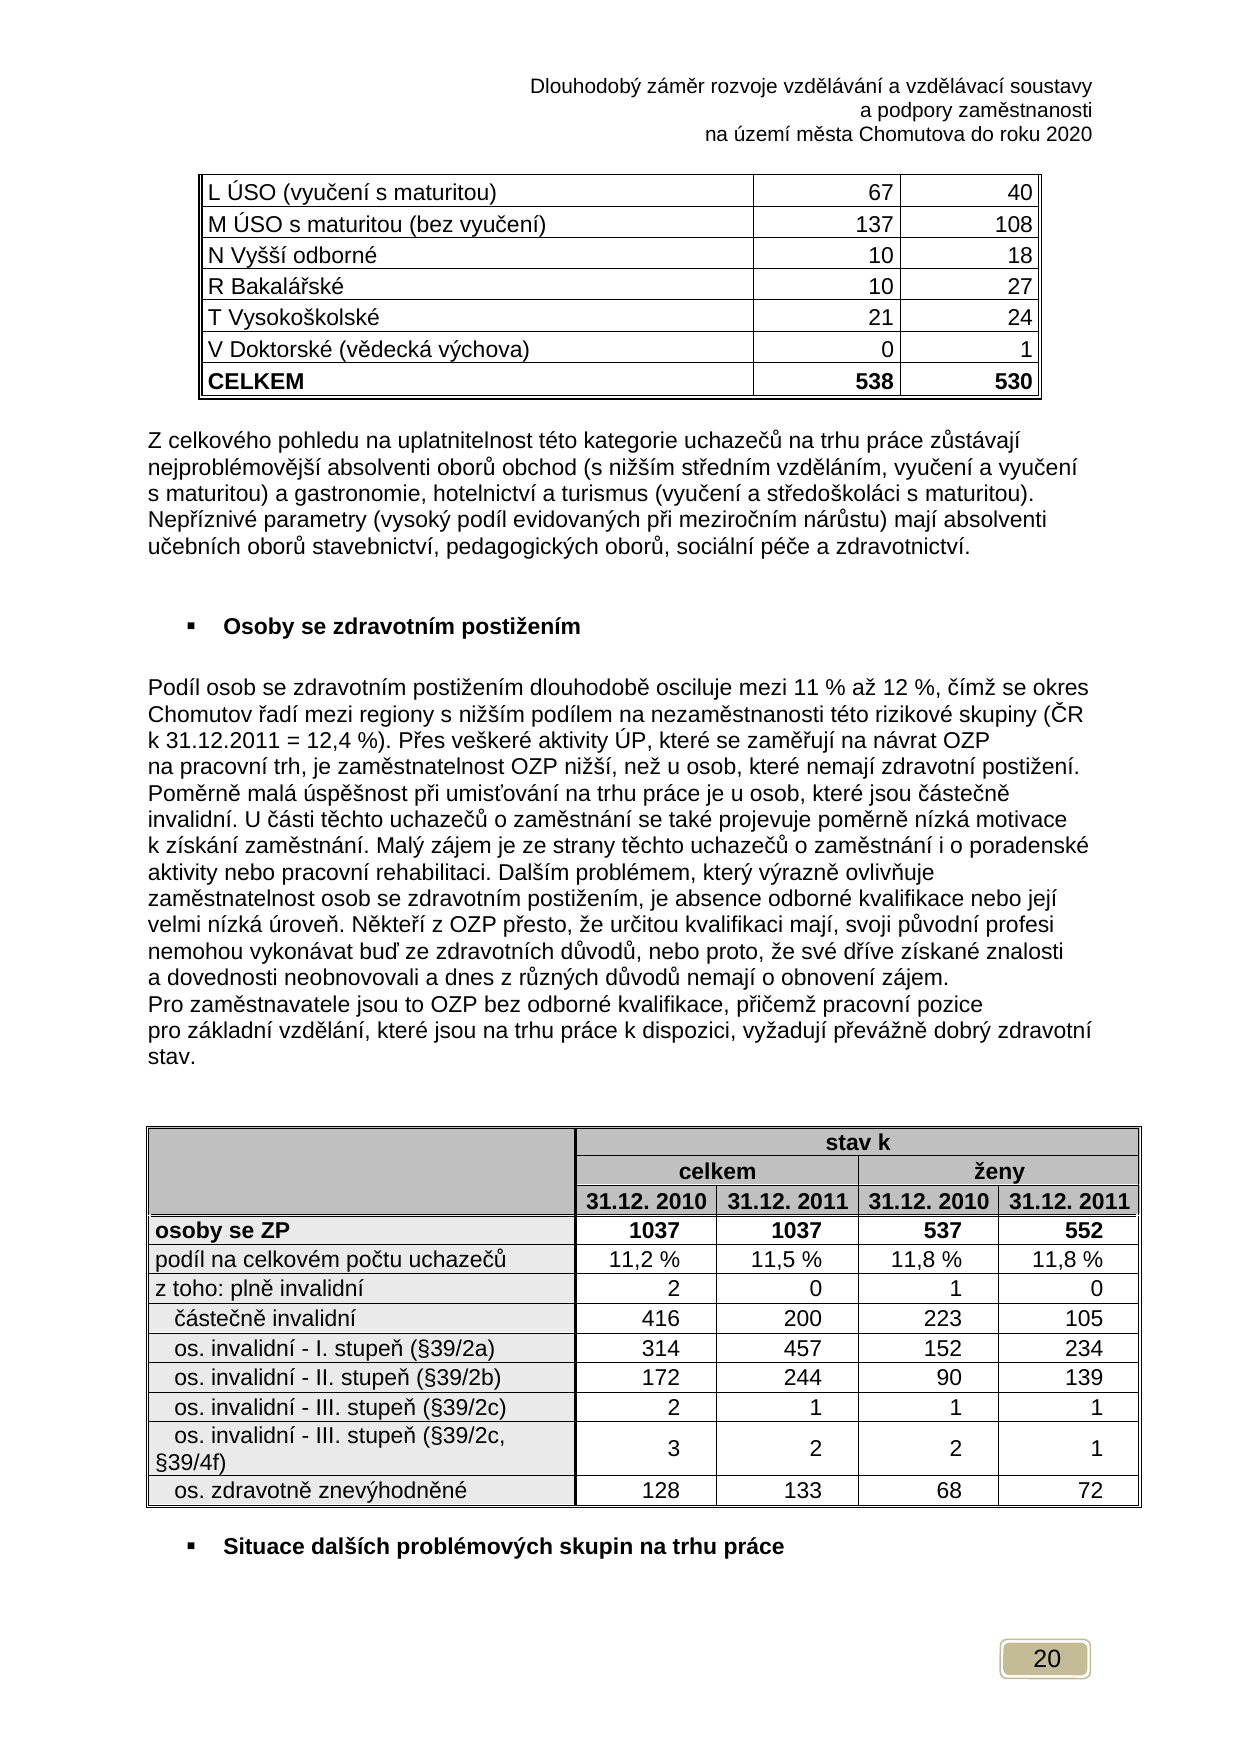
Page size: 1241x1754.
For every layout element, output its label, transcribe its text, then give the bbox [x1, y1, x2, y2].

table_cell 11,8 % [999, 1245, 1138, 1273]
table_cell os. invalidní - III. stupeň (§39/2c, §39/4f) [149, 1422, 574, 1475]
table_cell 537 [859, 1217, 998, 1244]
table_cell 1037 [717, 1217, 858, 1244]
table_cell L ÚSO (vyučení s maturitou) [203, 175, 753, 206]
table_cell 128 [577, 1476, 716, 1504]
table_cell 11,8 % [859, 1245, 998, 1273]
table_cell 21 [754, 300, 900, 331]
table_cell 457 [717, 1334, 858, 1362]
table_cell 1 [717, 1393, 858, 1421]
table_cell 244 [717, 1363, 858, 1392]
table_cell 10 [754, 238, 900, 268]
table_cell 200 [717, 1304, 858, 1332]
table_header stav k [577, 1129, 1138, 1155]
table_cell 31.12. 2011 [717, 1186, 858, 1214]
table_cell 105 [999, 1304, 1138, 1332]
table_cell 0 [999, 1274, 1138, 1303]
table_cell 1037 [577, 1217, 716, 1244]
table_cell 31.12. 2011 [999, 1186, 1138, 1214]
table_cell os. invalidní - II. stupeň (§39/2b) [149, 1363, 574, 1392]
table_cell os. invalidní - I. stupeň (§39/2a) [149, 1334, 574, 1362]
table_cell 172 [577, 1363, 716, 1392]
table_cell os. invalidní - III. stupeň (§39/2c) [149, 1393, 574, 1421]
table_cell 139 [999, 1363, 1138, 1392]
table_header [149, 1129, 574, 1214]
table_cell os. zdravotně znevýhodněné [149, 1476, 574, 1504]
table_cell 1 [859, 1274, 998, 1303]
table_cell 552 [999, 1214, 1140, 1244]
table_cell osoby se ZP [148, 1214, 574, 1244]
text Z celkového pohledu na uplatnitelnost této kategorie uchazečů na trhu práce zůstávají nejproblémovější absolventi oborů obchod (s nižším středním vzděláním, vyučení a vyučení s maturitou) a gastronomie, hotelnictví a turismus (vyučení a středoškoláci s maturitou). [148, 427, 1092, 506]
table_cell 1 [901, 332, 1038, 362]
table_cell 67 [754, 175, 900, 206]
text Nepříznivé parametry (vysoký podíl evidovaných při meziročním nárůstu) mají absolventi učebních oborů stavebnictví, pedagogických oborů, sociální péče a zdravotnictví. [148, 506, 1092, 559]
table_cell 2 [717, 1422, 858, 1475]
table_cell 108 [901, 207, 1038, 237]
table_cell 416 [577, 1304, 716, 1332]
table_cell 68 [859, 1476, 998, 1504]
table_cell CELKEM [203, 363, 753, 395]
table_cell 234 [999, 1334, 1138, 1362]
table_cell 530 [901, 363, 1038, 395]
table_cell 1 [999, 1393, 1138, 1421]
table_cell 31.12. 2010 [577, 1186, 716, 1214]
table_cell 18 [901, 238, 1038, 268]
table_cell 40 [901, 175, 1038, 206]
table_cell 137 [754, 207, 900, 237]
table_cell 152 [859, 1334, 998, 1362]
table_cell N Vyšší odborné [203, 238, 753, 268]
table_cell 11,5 % [717, 1245, 858, 1273]
table_cell z toho: plně invalidní [149, 1274, 574, 1303]
table_cell R Bakalářské [203, 269, 753, 299]
table_cell 538 [754, 363, 900, 395]
table_cell 2 [859, 1422, 998, 1475]
table_cell 11,2 % [577, 1245, 716, 1273]
table_cell celkem [577, 1156, 858, 1184]
table_cell T Vysokoškolské [203, 300, 753, 331]
table_cell 31.12. 2010 [859, 1186, 998, 1214]
table_cell 133 [717, 1476, 858, 1504]
table_cell 2 [577, 1393, 716, 1421]
table_cell ženy [859, 1156, 1138, 1184]
table_cell 10 [754, 269, 900, 299]
text Podíl osob se zdravotním postižením dlouhodobě osciluje mezi 11 % až 12 %, čímž se okres Chomutov řadí mezi regiony s nižším podílem na nezaměstnanosti této rizikové skupiny (ČR k 31.12.2011 = 12,4 %). Přes veškeré aktivity ÚP, které se zaměřují na návrat OZP na pracovní trh, je zaměstnatelnost OZP nižší, než u osob, které nemají zdravotní postižení. Poměrně malá úspěšnost při umisťování na trhu práce je u osob, které jsou částečně invalidní. U části těchto uchazečů o zaměstnání se také projevuje poměrně nízká motivace k získání zaměstnání. Malý zájem je ze strany těchto uchazečů o zaměstnání i o poradenské aktivity nebo pracovní rehabilitaci. Dalším problémem, který výrazně ovlivňuje zaměstnatelnost osob se zdravotním postižením, je absence odborné kvalifikace nebo její velmi nízká úroveň. Někteří z OZP přesto, že určitou kvalifikaci mají, svoji původní profesi nemohou vykonávat buď ze zdravotních důvodů, nebo proto, že své dříve získané znalosti a dovednosti neobnovovali a dnes z různých důvodů nemají o obnovení zájem. Pro zaměstnavatele jsou to OZP bez odborné kvalifikace, přičemž pracovní pozice pro základní vzdělání, které jsou na trhu práce k dispozici, vyžadují převážně dobrý zdravotní stav. [148, 674, 1092, 1069]
table_cell 2 [577, 1274, 716, 1303]
table_cell 3 [577, 1422, 716, 1475]
table_cell 1 [999, 1422, 1138, 1475]
table_cell 0 [717, 1274, 858, 1303]
table_cell podíl na celkovém počtu uchazečů [149, 1245, 574, 1273]
table_cell 1 [859, 1393, 998, 1421]
table_cell částečně invalidní [149, 1304, 574, 1332]
table_cell M ÚSO s maturitou (bez vyučení) [203, 207, 753, 237]
table_cell 223 [859, 1304, 998, 1332]
table_cell 314 [577, 1334, 716, 1362]
table_cell 27 [901, 269, 1038, 299]
subtitle Situace dalších problémových skupin na trhu práce [186, 1533, 1092, 1559]
table_cell V Doktorské (vědecká výchova) [203, 332, 753, 362]
table_cell 90 [859, 1363, 998, 1392]
table_cell 72 [999, 1476, 1138, 1504]
subtitle Osoby se zdravotním postižením [186, 613, 1092, 639]
table_cell 0 [754, 332, 900, 362]
table_cell 24 [901, 300, 1038, 331]
